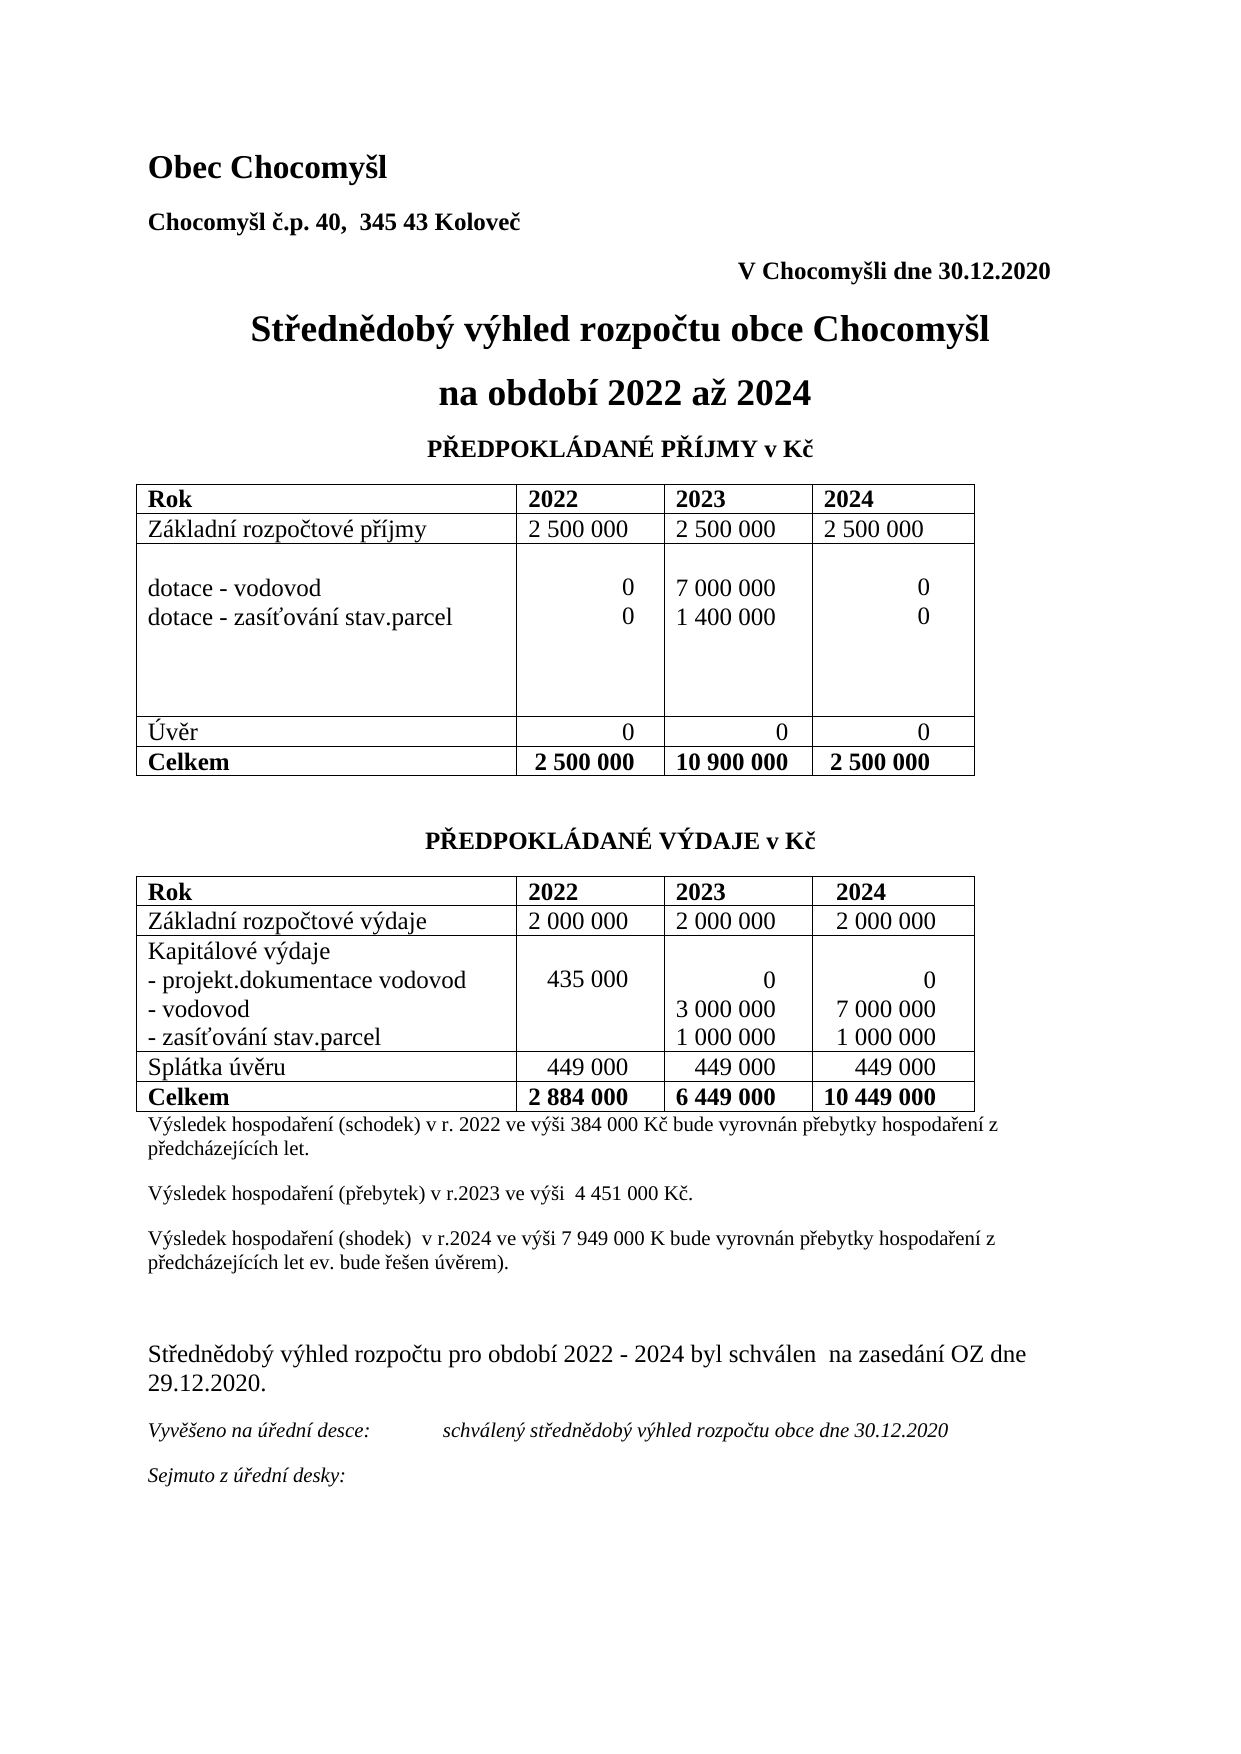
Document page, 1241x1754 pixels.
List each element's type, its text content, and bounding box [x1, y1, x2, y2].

table_cell 2 500 000 [517, 514, 664, 543]
text na období 2022 až 2024 [148, 370, 1093, 413]
table_cell 0 [813, 717, 974, 746]
table_cell 2 500 000 [665, 514, 812, 543]
table_cell 435 000 [517, 936, 664, 1051]
table_cell 0 [517, 717, 664, 746]
text Střednědobý výhled rozpočtu obce Chocomyšl [148, 306, 1093, 349]
text Obec Chocomyšl [148, 148, 1093, 186]
table_cell 7 000 000 1 400 000 [665, 544, 812, 716]
table_cell 2 500 000 [813, 514, 974, 543]
table_cell Základní rozpočtové příjmy [137, 514, 516, 543]
table_cell 0 3 000 000 1 000 000 [665, 936, 812, 1051]
table_header 2023 [665, 485, 812, 513]
table_cell 449 000 [665, 1052, 812, 1081]
text Výsledek hospodaření (shodek) v r.2024 ve výši 7 949 000 K bude vyrovnán přebytky hospodaření z předcházejících let ev. bude řešen úvěrem). [148, 1226, 1093, 1274]
table_cell Celkem [137, 747, 516, 775]
table_cell dotace - vodovod dotace - zasíťování stav.parcel [137, 544, 516, 716]
table_cell 10 900 000 [665, 747, 812, 775]
table_header Rok [137, 485, 516, 513]
table_header 2023 [665, 877, 812, 905]
table_header Rok [137, 877, 516, 905]
table_cell Úvěr [137, 717, 516, 746]
table_header 2024 [813, 485, 974, 513]
table_cell 2 000 000 [665, 906, 812, 935]
table_header 2022 [517, 877, 664, 905]
table_cell 2 000 000 [517, 906, 664, 935]
table_cell Splátka úvěru [137, 1052, 516, 1081]
table_cell 0 7 000 000 1 000 000 [813, 936, 974, 1051]
table_cell Kapitálové výdaje - projekt.dokumentace vodovod - vodovod - zasíťování stav.parcel [137, 936, 516, 1051]
text Výsledek hospodaření (přebytek) v r.2023 ve výši 4 451 000 Kč. [148, 1181, 1093, 1205]
table_cell 2 884 000 [517, 1082, 664, 1111]
table_header 2022 [517, 485, 664, 513]
table_cell 449 000 [517, 1052, 664, 1081]
table_cell 0 0 [813, 544, 974, 716]
table_cell 0 [665, 717, 812, 746]
table_cell 0 0 [517, 544, 664, 716]
table_cell 2 500 000 [813, 747, 974, 775]
table_header 2024 [813, 877, 974, 905]
text Výsledek hospodaření (schodek) v r. 2022 ve výši 384 000 Kč bude vyrovnán přebytky hospodaření z předcházejících let. [148, 1112, 1093, 1160]
table_cell 2 000 000 [813, 906, 974, 935]
table_cell Základní rozpočtové výdaje [137, 906, 516, 935]
text Střednědobý výhled rozpočtu pro období 2022 - 2024 byl schválen na zasedání OZ dne 29.12.2020. [148, 1339, 1093, 1397]
table_cell 2 500 000 [517, 747, 664, 775]
text Chocomyšl č.p. 40, 345 43 Koloveč [148, 207, 1093, 236]
table_cell Celkem [137, 1082, 516, 1111]
text Sejmuto z úřední desky: [148, 1463, 1093, 1487]
text V Chocomyšli dne 30.12.2020 [148, 256, 1093, 285]
table_cell 449 000 [813, 1052, 974, 1081]
text PŘEDPOKLÁDANÉ PŘÍJMY v Kč [148, 434, 1093, 463]
text PŘEDPOKLÁDANÉ VÝDAJE v Kč [148, 826, 1093, 855]
table_cell 10 449 000 [813, 1082, 974, 1111]
text Vyvěšeno na úřední desce: schválený střednědobý výhled rozpočtu obce dne 30.12.2020 [148, 1418, 1093, 1442]
table_cell 6 449 000 [665, 1082, 812, 1111]
